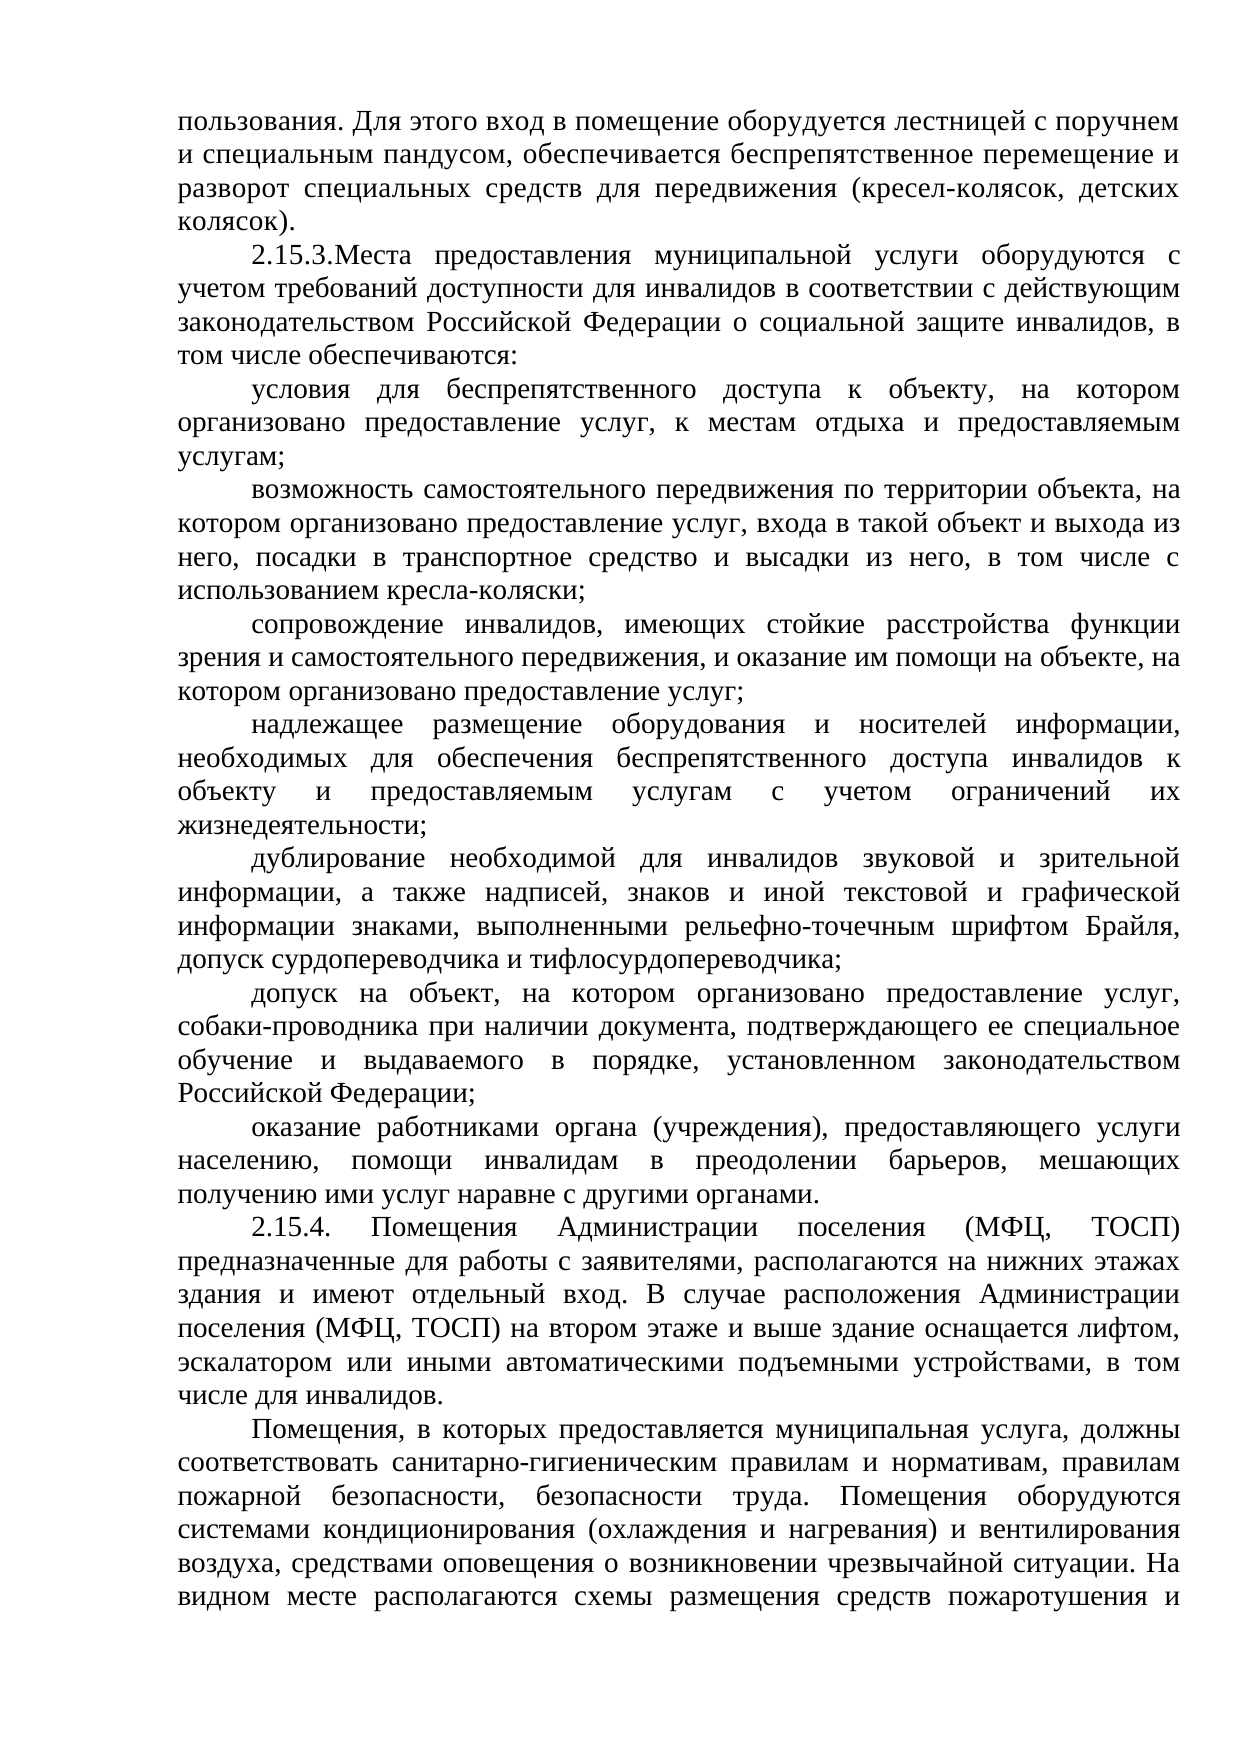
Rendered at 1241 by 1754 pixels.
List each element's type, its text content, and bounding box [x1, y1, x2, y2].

text возможность самостоятельного передвижения по территории объекта, на котором организовано предоставление услуг, входа в такой объект и выхода из него, посадки в транспортное средство и высадки из него, в том числе с использованием кресла-коляски; [177, 472, 1181, 606]
text допуск на объект, на котором организовано предоставление услуг, собаки-проводника при наличии документа, подтверждающего ее специальное обучение и выдаваемого в порядке, установленном законодательством Российской Федерации; [177, 975, 1181, 1109]
text дублирование необходимой для инвалидов звуковой и зрительной информации, а также надписей, знаков и иной текстовой и графической информации знаками, выполненными рельефно-точечным шрифтом Брайля, допуск сурдопереводчика и тифлосурдопереводчика; [177, 841, 1181, 975]
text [177, 103, 1181, 237]
text условия для беспрепятственного доступа к объекту, на котором организовано предоставление услуг, к местам отдыха и предоставляемым услугам; [177, 371, 1181, 472]
text оказание работниками органа (учреждения), предоставляющего услуги населению, помощи инвалидам в преодолении барьеров, мешающих получению ими услуг наравне с другими органами. [177, 1109, 1181, 1209]
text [177, 1411, 1181, 1612]
text 2.15.4. Помещения Администрации поселения (МФЦ, ТОСП) предназначенные для работы с заявителями, располагаются на нижних этажах здания и имеют отдельный вход. В случае расположения Администрации поселения (МФЦ, ТОСП) на втором этаже и выше здание оснащается лифтом, эскалатором или иными автоматическими подъемными устройствами, в том числе для инвалидов. [177, 1209, 1181, 1411]
text сопровождение инвалидов, имеющих стойкие расстройства функции зрения и самостоятельного передвижения, и оказание им помощи на объекте, на котором организовано предоставление услуг; [177, 606, 1181, 706]
text надлежащее размещение оборудования и носителей информации, необходимых для обеспечения беспрепятственного доступа инвалидов к объекту и предоставляемым услугам с учетом ограничений их жизнедеятельности; [177, 706, 1181, 841]
text 2.15.3.Места предоставления муниципальной услуги оборудуются с учетом требований доступности для инвалидов в соответствии с действующим законодательством Российской Федерации о социальной защите инвалидов, в том числе обеспечиваются: [177, 237, 1181, 371]
